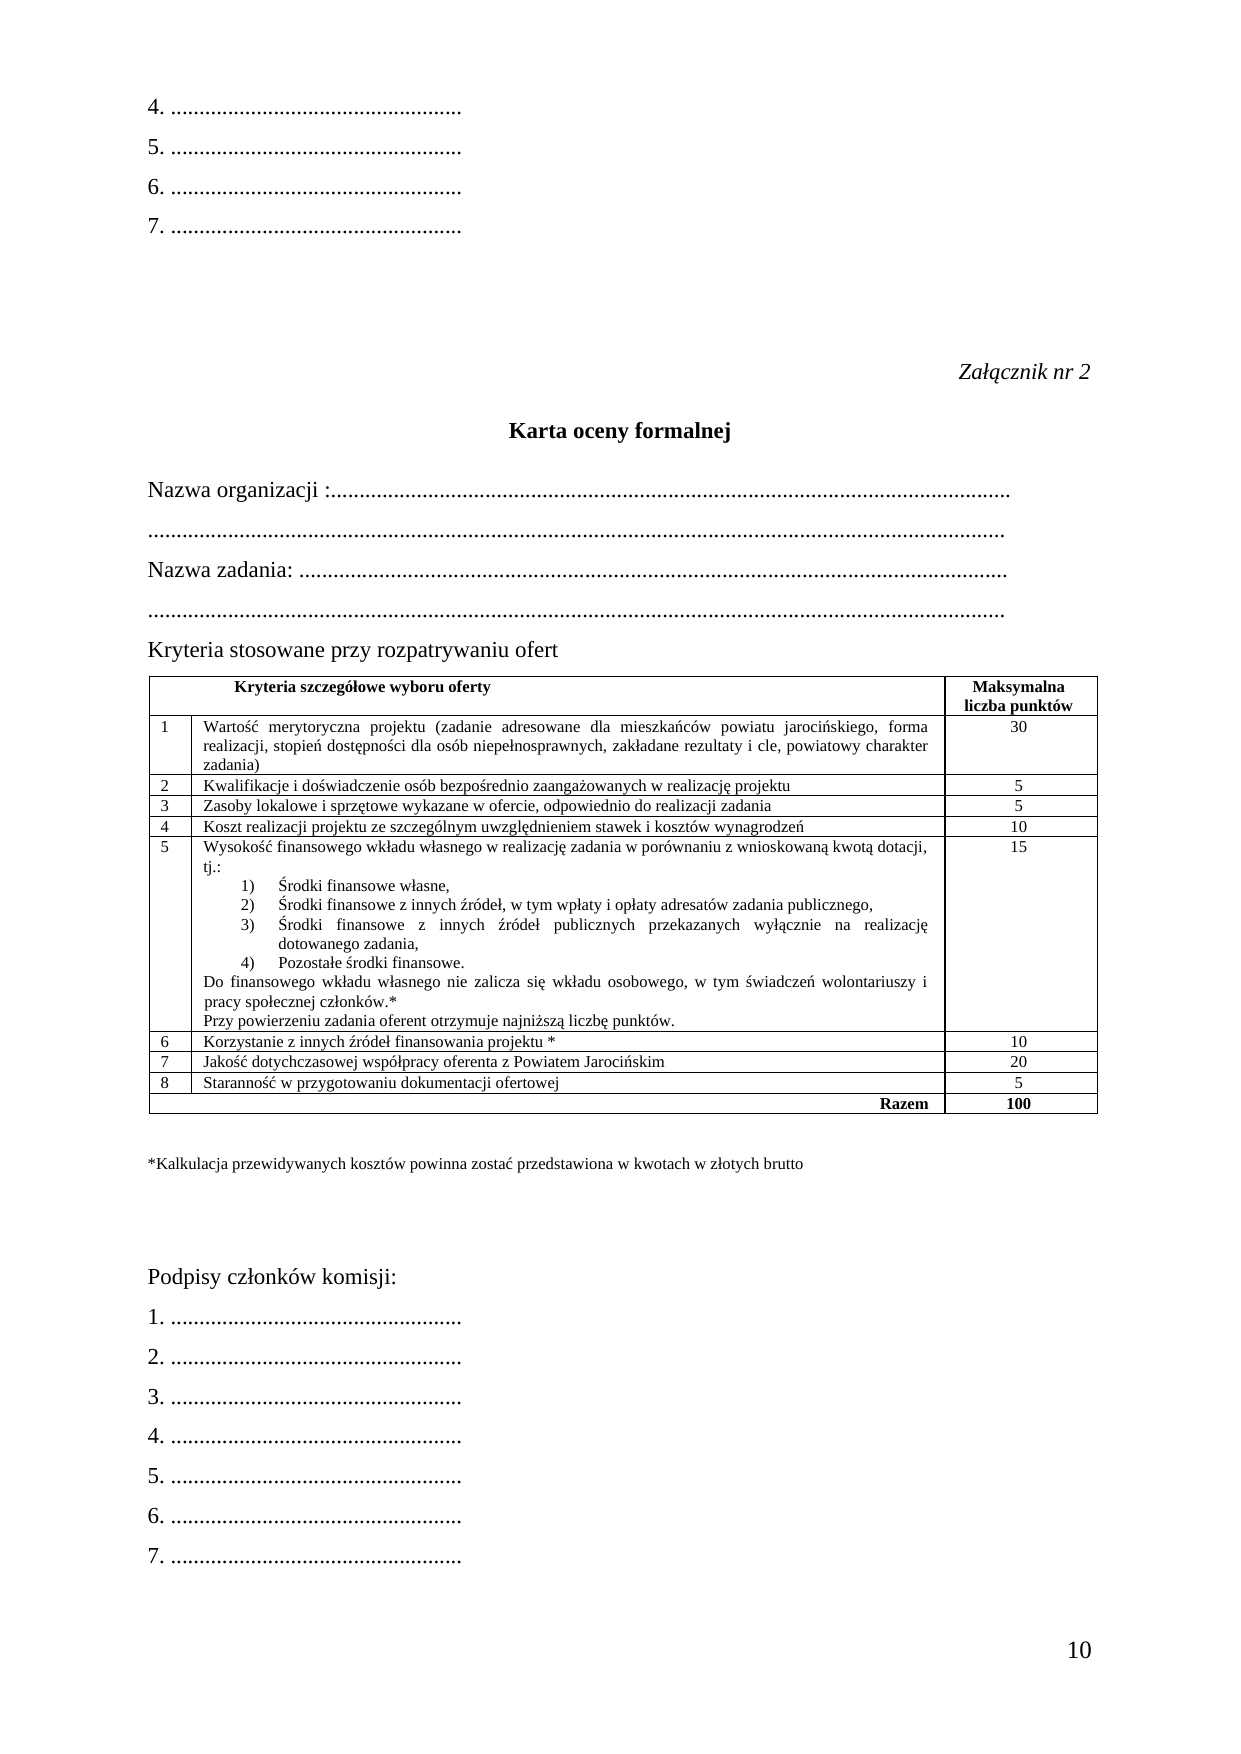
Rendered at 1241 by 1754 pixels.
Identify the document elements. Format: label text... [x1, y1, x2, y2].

table_cell 30 [946, 716, 1097, 774]
table_header Maksymalna liczba punktów [946, 677, 1097, 715]
table_cell 15 [946, 837, 1097, 1031]
table_cell 10 [946, 817, 1097, 836]
table_cell 1 [150, 716, 191, 774]
table_cell Wysokość finansowego wkładu własnego w realizację zadania w porównaniu z wnioskowaną kwotą dotacji, tj.: Środki finansowe własne, Środki finansowe z innych źródeł, w tym wpłaty i opłaty adresatów zadania publicznego, Środki finansowe z innych źródeł publicznych przekazanych wyłącznie na realizację dotowanego zadania, Pozostałe środki finansowe. Do finansowego wkładu własnego nie zalicza się wkładu osobowego, w tym świadczeń wolontariuszy i pracy społecznej członków.* Przy powierzeniu zadania oferent otrzymuje najniższą liczbę punktów. [192, 837, 944, 1031]
text 5. ................................................... [147, 1462, 1093, 1489]
text 6. ................................................... [147, 173, 1093, 199]
text 5. ................................................... [147, 133, 1093, 159]
text Nazwa organizacji :....................................................................................................................... [147, 476, 1093, 502]
text Kryteria stosowane przy rozpatrywaniu ofert [147, 636, 1093, 662]
table_cell 20 [946, 1052, 1097, 1072]
table_cell 2 [150, 775, 191, 795]
table_cell 5 [946, 775, 1097, 795]
text 6. ................................................... [147, 1502, 1093, 1529]
table_cell 6 [150, 1032, 191, 1051]
table_cell Staranność w przygotowaniu dokumentacji ofertowej [192, 1073, 944, 1092]
table_cell 10 [946, 1032, 1097, 1051]
text Załącznik nr 2 [147, 358, 1093, 384]
table_header Kryteria szczegółowe wyboru oferty [150, 677, 944, 715]
table_cell Wartość merytoryczna projektu (zadanie adresowane dla mieszkańców powiatu jarocińskiego, forma realizacji, stopień dostępności dla osób niepełnosprawnych, zakładane rezultaty i cle, powiatowy charakter zadania) [192, 716, 944, 774]
table_cell 5 [946, 796, 1097, 816]
text 7. ................................................... [147, 213, 1093, 239]
text 3. ................................................... [147, 1383, 1093, 1409]
text 7. ................................................... [147, 1542, 1093, 1569]
table_cell Korzystanie z innych źródeł finansowania projektu * [192, 1032, 944, 1051]
table_cell Kwalifikacje i doświadczenie osób bezpośrednio zaangażowanych w realizację projektu [192, 775, 944, 795]
text 4. ................................................... [147, 93, 1093, 119]
table_cell 4 [150, 817, 191, 836]
text Nazwa zadania: ............................................................................................................................ [147, 556, 1093, 582]
text Karta oceny formalnej [147, 417, 1093, 443]
table_cell 3 [150, 796, 191, 816]
table_cell 7 [150, 1052, 191, 1072]
table_cell Jakość dotychczasowej współpracy oferenta z Powiatem Jarocińskim [192, 1052, 944, 1072]
table_cell Zasoby lokalowe i sprzętowe wykazane w ofercie, odpowiednio do realizacji zadania [192, 796, 944, 816]
text ...................................................................................................................................................... [147, 596, 1093, 622]
table_cell 5 [150, 837, 191, 1031]
table_cell 100 [946, 1094, 1097, 1113]
text 4. ................................................... [147, 1423, 1093, 1449]
text ...................................................................................................................................................... [147, 516, 1093, 542]
text *Kalkulacja przewidywanych kosztów powinna zostać przedstawiona w kwotach w złotych brutto [147, 1154, 1093, 1173]
text Podpisy członków komisji: [147, 1263, 1093, 1289]
table_cell 5 [946, 1073, 1097, 1092]
table_cell 8 [150, 1073, 191, 1092]
table_cell Razem [150, 1094, 944, 1113]
text 2. ................................................... [147, 1343, 1093, 1369]
table_cell Koszt realizacji projektu ze szczególnym uwzględnieniem stawek i kosztów wynagrodzeń [192, 817, 944, 836]
text 1. ................................................... [147, 1303, 1093, 1329]
